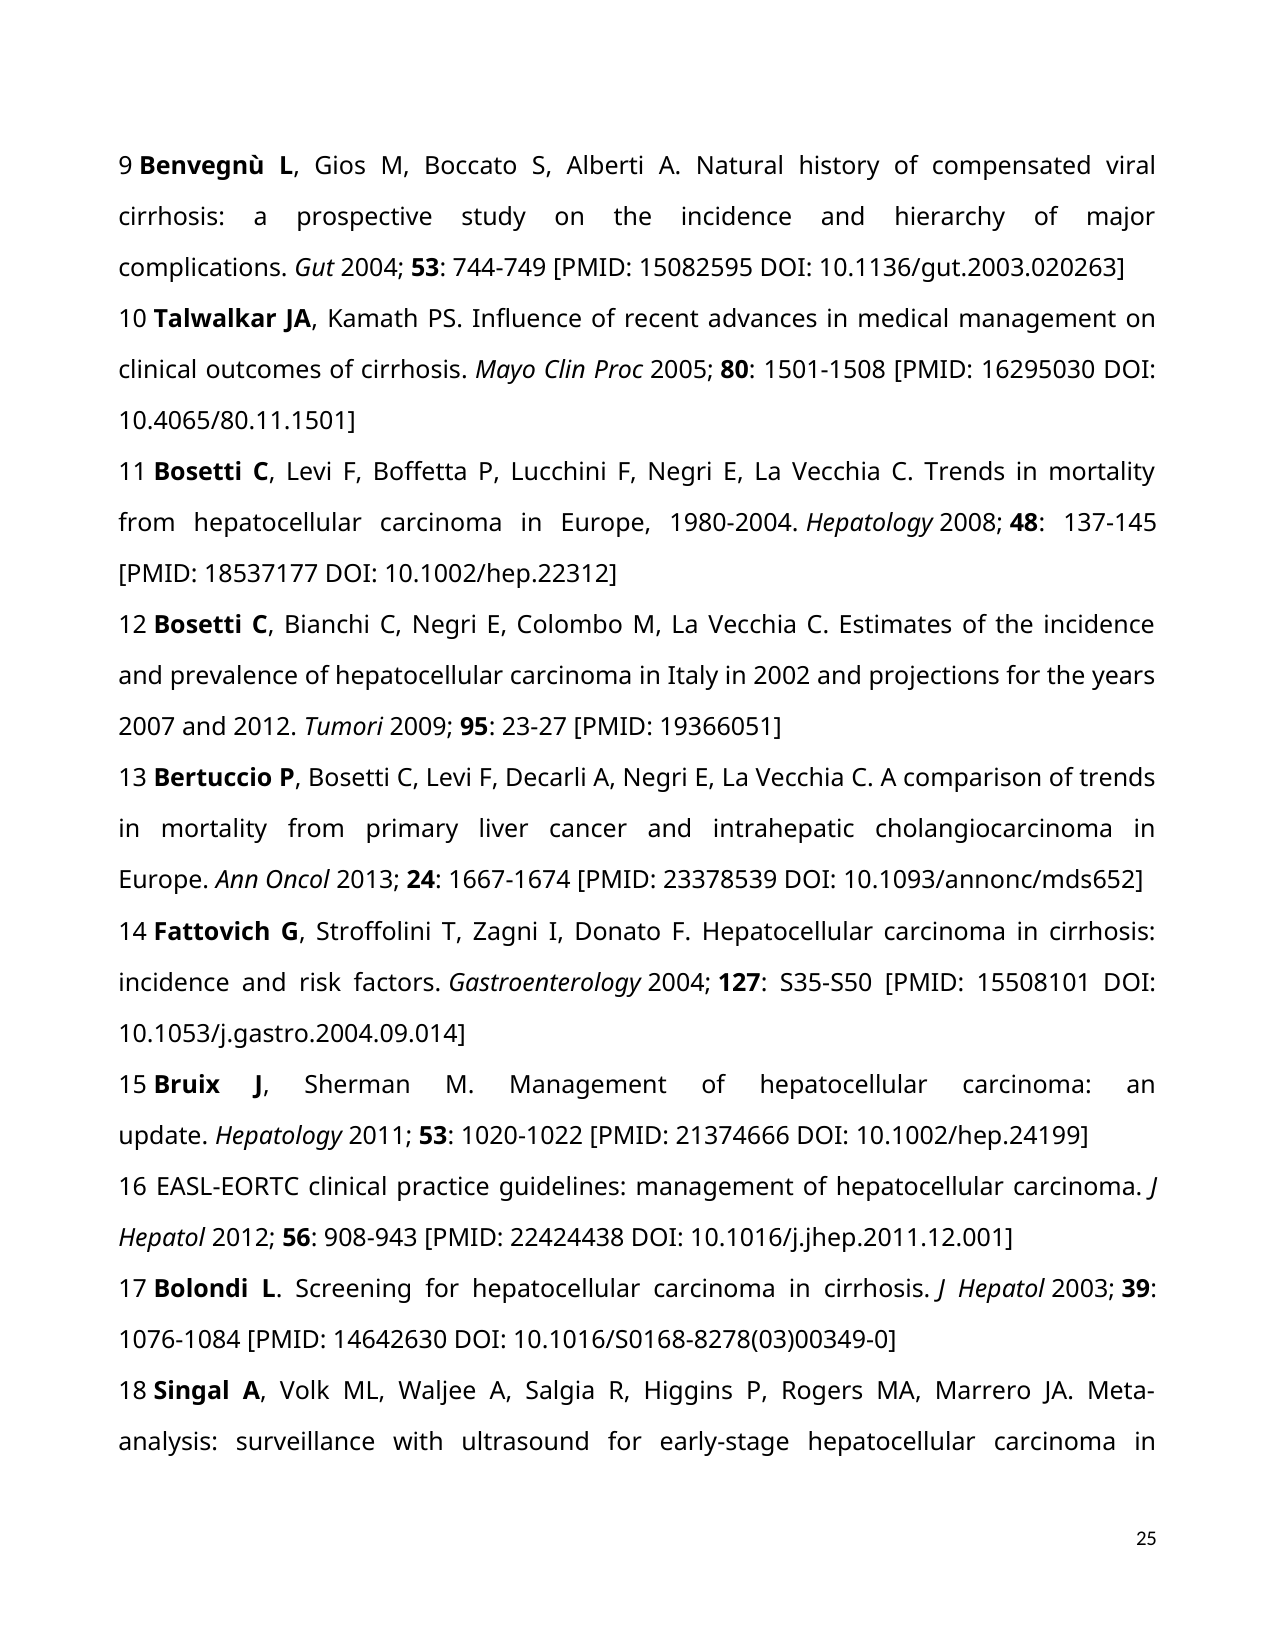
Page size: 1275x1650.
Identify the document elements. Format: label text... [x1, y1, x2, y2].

text 16 EASL-EORTC clinical practice guidelines: management of hepatocellular carcinoma. J Hepatol 2012; 56: 908-943 [PMID: 22424438 DOI: 10.1016/j.jhep.2011.12.001] [118, 1168, 1157, 1253]
text 17 Bolondi L. Screening for hepatocellular carcinoma in cirrhosis. J Hepatol 2003; 39: 1076-1084 [PMID: 14642630 DOI: 10.1016/S0168-8278(03)00349-0] [118, 1271, 1157, 1356]
text 12 Bosetti C, Bianchi C, Negri E, Colombo M, La Vecchia C. Estimates of the incidence and prevalence of hepatocellular carcinoma in Italy in 2002 and projections for the years 2007 and 2012. Tumori 2009; 95: 23-27 [PMID: 19366051] [118, 607, 1157, 743]
text 15 Bruix J, Sherman M. Management of hepatocellular carcinoma: an update. Hepatology 2011; 53: 1020-1022 [PMID: 21374666 DOI: 10.1002/hep.24199] [118, 1066, 1157, 1151]
text 9 Benvegnù L, Gios M, Boccato S, Alberti A. Natural history of compensated viral cirrhosis: a prospective study on the incidence and hierarchy of major complications. Gut 2004; 53: 744-749 [PMID: 15082595 DOI: 10.1136/gut.2003.020263] [118, 148, 1157, 284]
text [118, 1373, 1157, 1458]
text 13 Bertuccio P, Bosetti C, Levi F, Decarli A, Negri E, La Vecchia C. A comparison of trends in mortality from primary liver cancer and intrahepatic cholangiocarcinoma in Europe. Ann Oncol 2013; 24: 1667-1674 [PMID: 23378539 DOI: 10.1093/annonc/mds652] [118, 760, 1157, 896]
text 14 Fattovich G, Stroffolini T, Zagni I, Donato F. Hepatocellular carcinoma in cirrhosis: incidence and risk factors. Gastroenterology 2004; 127: S35-S50 [PMID: 15508101 DOI: 10.1053/j.gastro.2004.09.014] [118, 913, 1157, 1049]
text 10 Talwalkar JA, Kamath PS. Influence of recent advances in medical management on clinical outcomes of cirrhosis. Mayo Clin Proc 2005; 80: 1501-1508 [PMID: 16295030 DOI: 10.4065/80.11.1501] [118, 301, 1157, 437]
text 11 Bosetti C, Levi F, Boffetta P, Lucchini F, Negri E, La Vecchia C. Trends in mortality from hepatocellular carcinoma in Europe, 1980-2004. Hepatology 2008; 48: 137-145 [PMID: 18537177 DOI: 10.1002/hep.22312] [118, 454, 1157, 590]
